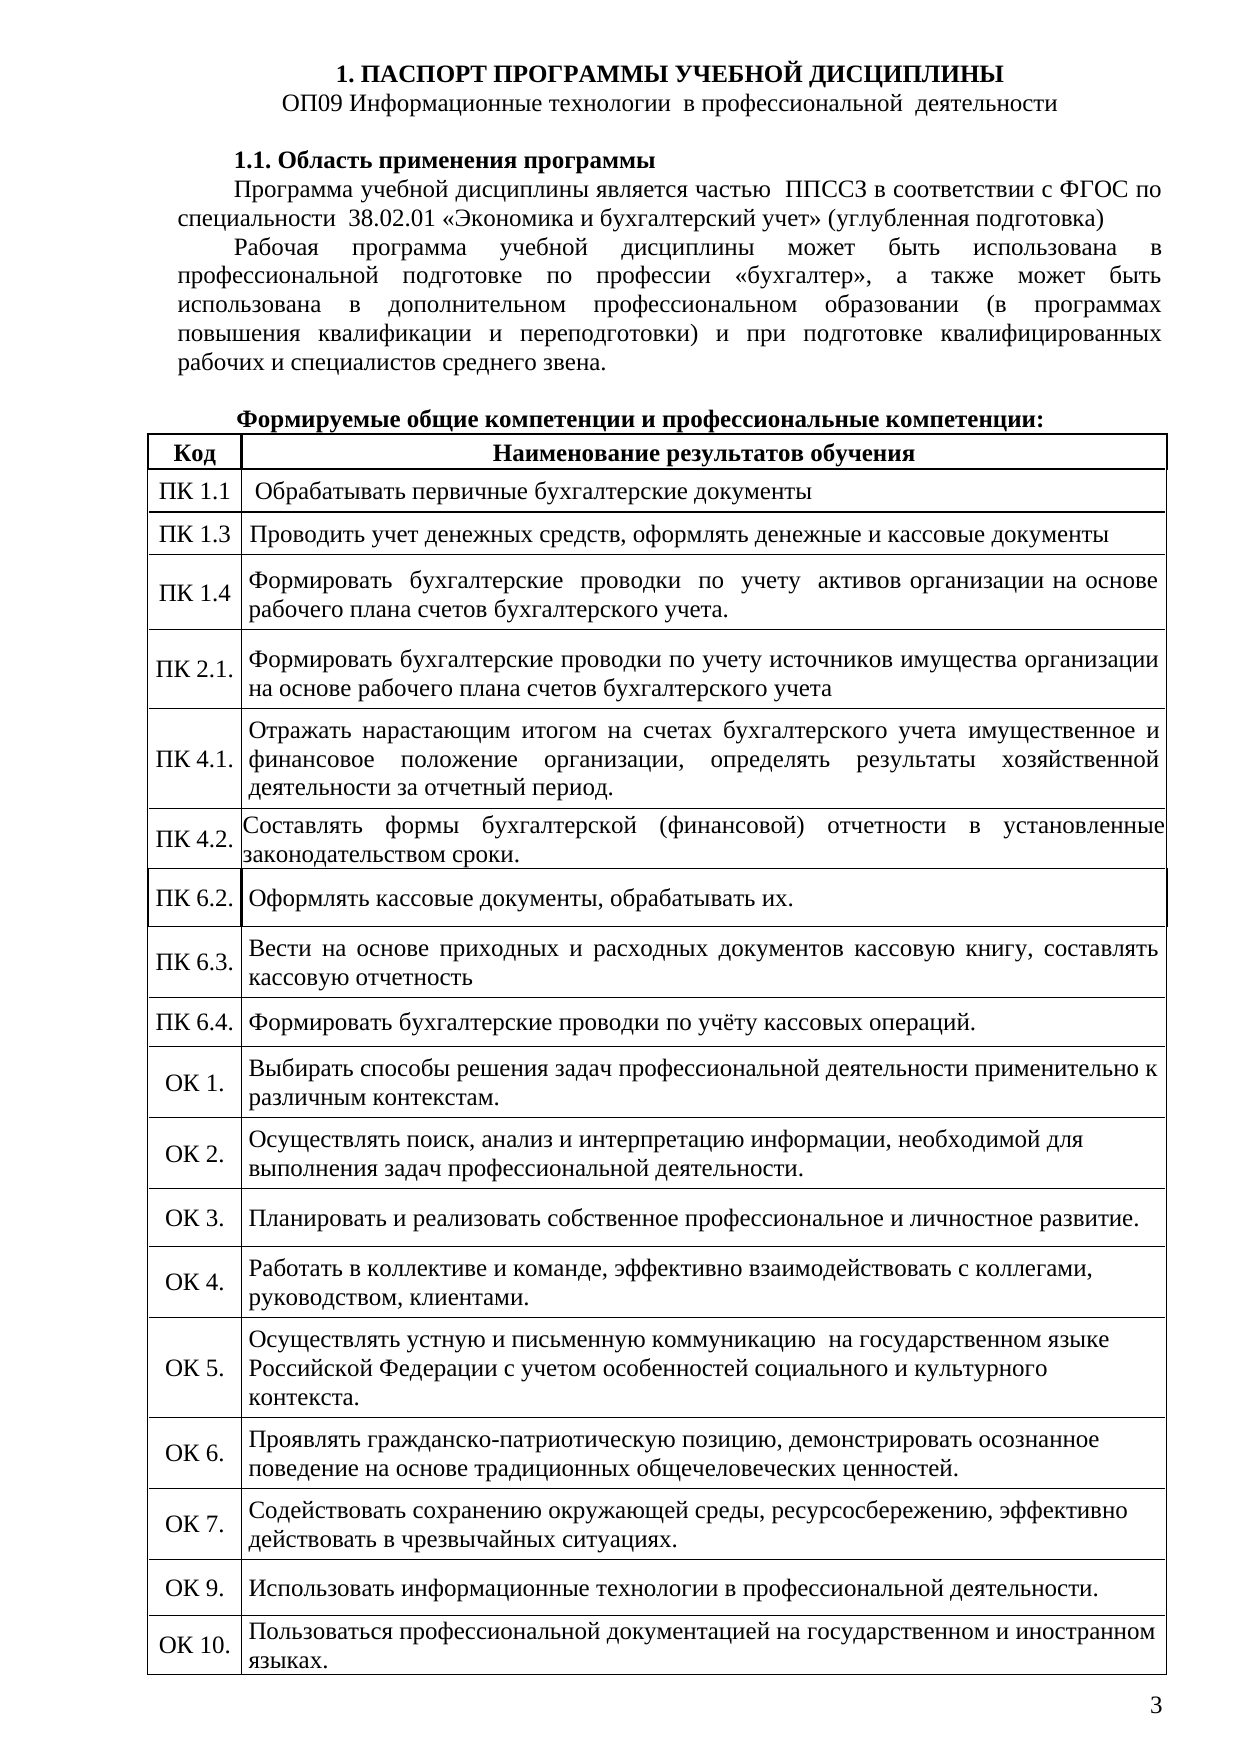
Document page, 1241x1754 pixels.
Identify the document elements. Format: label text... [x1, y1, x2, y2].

text 1.1. Область применения программы [177, 145, 1162, 174]
table_cell Формировать бухгалтерские проводки по учету источников имущества организации на основе рабочего плана счетов бухгалтерского учета [242, 629, 1166, 708]
table_cell Пользоваться профессиональной документацией на государственном и иностранном языках. [242, 1615, 1166, 1674]
table_header Код [149, 435, 240, 468]
table_cell ОК 4. [148, 1246, 241, 1317]
table_cell ПК 6.3. [148, 927, 241, 997]
table_header Наименование результатов обучения [243, 435, 1166, 468]
table_cell ПК 1.1 [148, 470, 241, 511]
text 1. паспорт ПРОГРАММЫ УЧЕБНОЙ ДИСЦИПЛИНЫ [177, 59, 1162, 88]
table_cell ОК 6. [148, 1417, 241, 1488]
table_cell ПК 6.2. [149, 869, 240, 926]
table_cell Формировать бухгалтерские проводки по учету активов организации на основе рабочего плана счетов бухгалтерского учета. [242, 554, 1166, 629]
table_cell ПК 6.4. [148, 997, 241, 1046]
table_cell ОК 2. [148, 1117, 241, 1188]
table_cell ПК 4.1. [148, 708, 241, 807]
table_cell [242, 511, 1166, 554]
table_cell Оформлять кассовые документы, обрабатывать их. [243, 868, 1166, 926]
table_cell Использовать информационные технологии в профессиональной деятельности. [242, 1559, 1166, 1614]
table_cell Составлять формы бухгалтерской (финансовой) отчетности в установленные законодательством сроки. [242, 808, 1166, 868]
text Программа учебной дисциплины является частью ППССЗ в соответствии с ФГОС по специальности 38.02.01 «Экономика и бухгалтерский учет» (углубленная подготовка) [177, 174, 1162, 232]
table_cell ОК 1. [148, 1046, 241, 1117]
table_cell Вести на основе приходных и расходных документов кассовую книгу, составлять кассовую отчетность [242, 926, 1166, 997]
table_cell ОК 3. [148, 1188, 241, 1246]
table_cell ОК 7. [148, 1488, 241, 1559]
table_cell Работать в коллективе и команде, эффективно взаимодействовать с коллегами, руководством, клиентами. [242, 1246, 1166, 1317]
table_cell Формировать бухгалтерские проводки по учёту кассовых операций. [242, 997, 1166, 1046]
table_cell Отражать нарастающим итогом на счетах бухгалтерского учета имущественное и финансовое положение организации, определять результаты хозяйственной деятельности за отчетный период. [242, 708, 1166, 807]
table_cell ПК 1.4 [148, 554, 241, 629]
text ОП09 Информационные технологии в профессиональной деятельности [177, 88, 1162, 117]
table_cell ОК 10. [148, 1615, 241, 1674]
table_cell ПК 4.2. [148, 808, 241, 868]
table_cell Обрабатывать первичные бухгалтерские документы [242, 468, 1166, 511]
table_cell Содействовать сохранению окружающей среды, ресурсосбережению, эффективно действовать в чрезвычайных ситуациях. [242, 1488, 1166, 1559]
table_cell ОК 9. [148, 1559, 241, 1614]
table_cell Осуществлять устную и письменную коммуникацию на государственном языке Российской Федерации с учетом особенностей социального и культурного контекста. [242, 1317, 1166, 1417]
table_cell ПК 2.1. [148, 629, 241, 708]
text Формируемые общие компетенции и профессиональные компетенции: [177, 404, 1162, 433]
table_cell Осуществлять поиск, анализ и интерпретацию информации, необходимой для выполнения задач профессиональной деятельности. [242, 1117, 1166, 1188]
table_cell Проявлять гражданско-патриотическую позицию, демонстрировать осознанное поведение на основе традиционных общечеловеческих ценностей. [242, 1417, 1166, 1488]
table_cell ОК 5. [148, 1317, 241, 1417]
table_cell Выбирать способы решения задач профессиональной деятельности применительно к различным контекстам. [242, 1046, 1166, 1117]
table_cell ПК 1.3 [148, 511, 241, 554]
text Рабочая программа учебной дисциплины может быть использована в профессиональной подготовке по профессии «бухгалтер», а также может быть использована в дополнительном профессиональном образовании (в программах повышения квалификации и переподготовки) и при подготовке квалифицированных рабочих и специалистов среднего звена. [177, 232, 1162, 375]
table_cell Планировать и реализовать собственное профессиональное и личностное развитие. [242, 1188, 1166, 1246]
